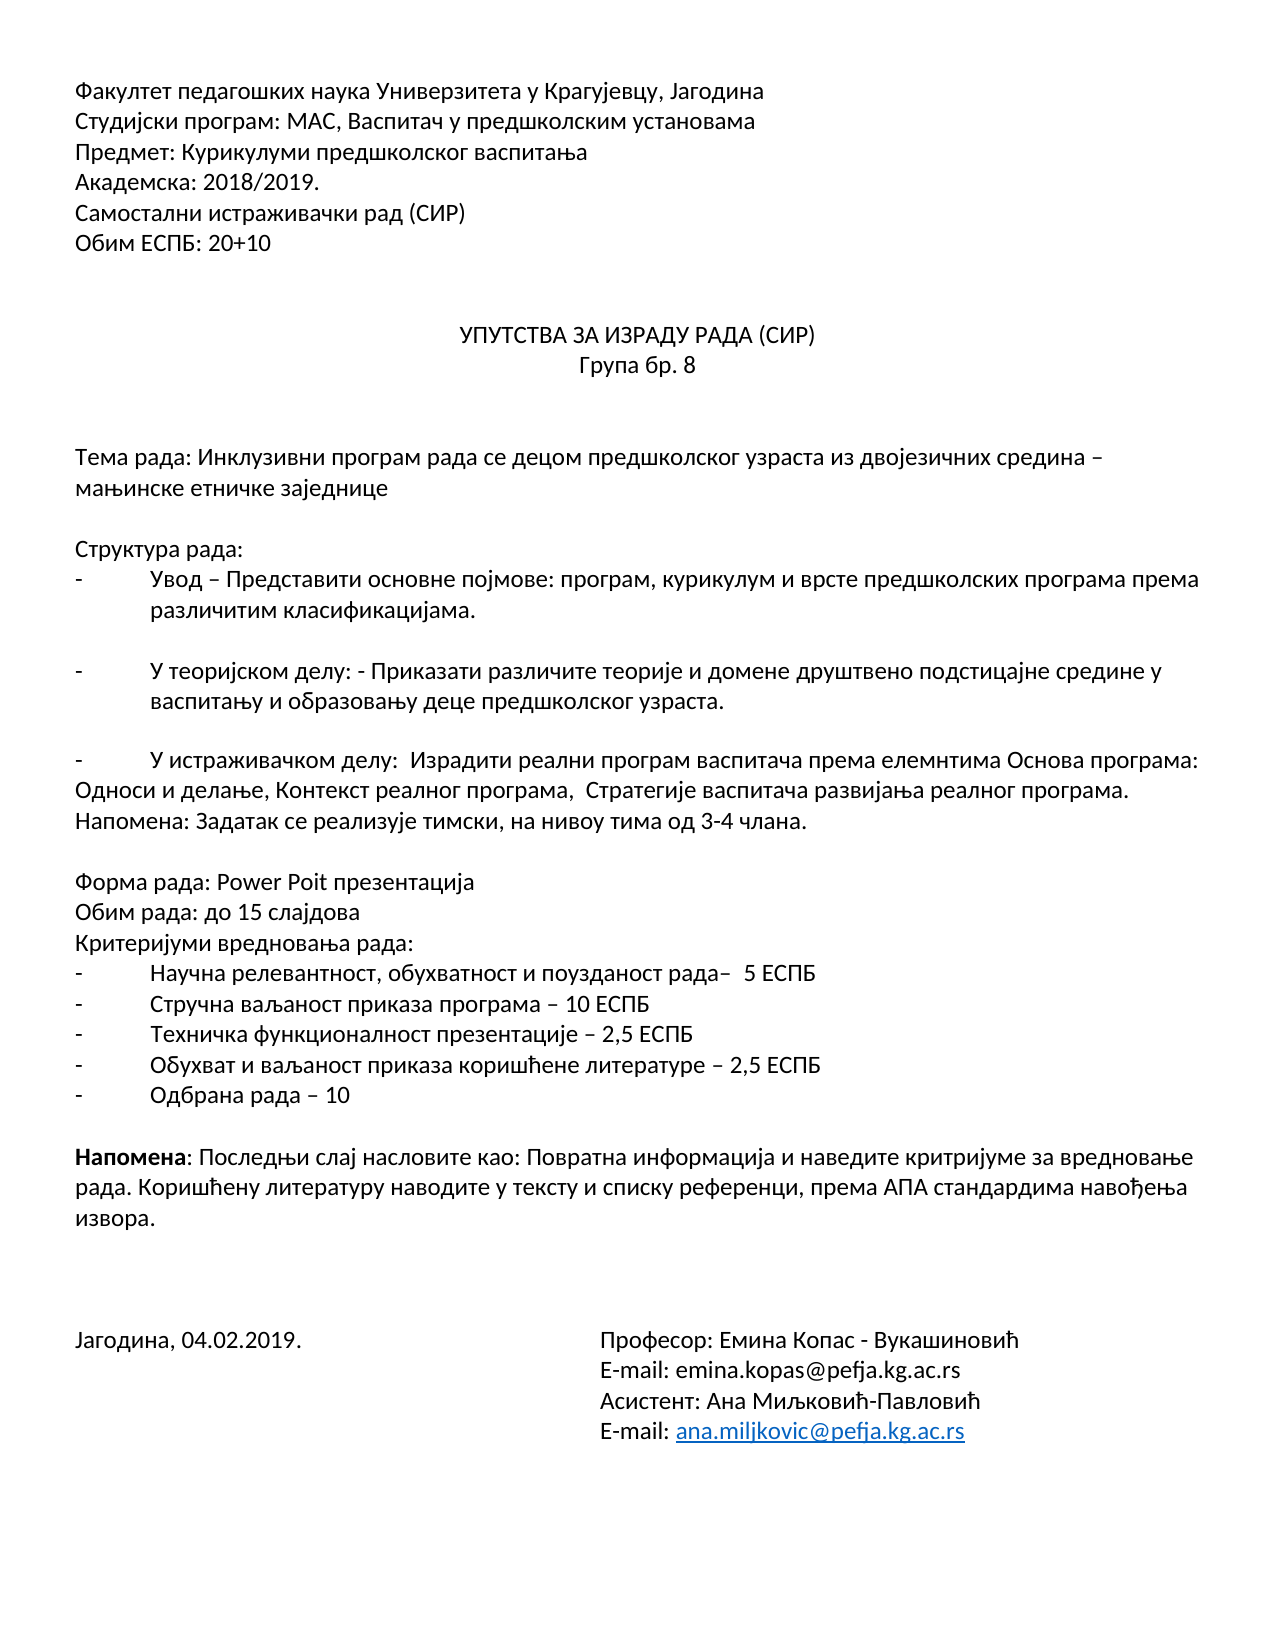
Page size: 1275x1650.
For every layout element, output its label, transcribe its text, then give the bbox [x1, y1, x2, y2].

text Академска: 2018/2019. [75, 167, 1200, 197]
text - У истраживачком делу: Израдити реални програм васпитача према елемнтима Основа програма: Односи и делање, Контекст реалног програма, Стратегије васпитача развијања реалног програма. [75, 744, 1200, 805]
text Критеријуми вредновања рада: [75, 927, 1200, 958]
text - Техничка функционалност презентације – 2,5 ЕСПБ [75, 1019, 1200, 1049]
text - Обухват и ваљаност приказа коришћене литературе – 2,5 ЕСПБ [75, 1049, 1200, 1080]
text Тема рада: Инклузивни програм рада се децом предшколског узраста из двојезичних средина – мањинске етничке заједнице [75, 441, 1200, 502]
text Структура рада: [75, 533, 1200, 563]
text - Увод – Представити основне појмове: програм, курикулум и врсте предшколских програма према различитим класификацијама. [75, 563, 1200, 624]
text - Одбрана рада – 10 [75, 1080, 1200, 1110]
text - Стручна ваљаност приказа програма – 10 ЕСПБ [75, 988, 1200, 1019]
text Јагодина, 04.02.2019. Професор: Емина Копас - Вукашиновић [75, 1324, 1200, 1354]
text Напомена: Задатак се реализује тимски, на нивоу тима од 3-4 члана. [75, 805, 1200, 836]
text Самостални истраживачки рад (СИР) [75, 197, 1200, 228]
text Е-mail: ana.miljkovic@pefja.kg.ac.rs [525, 1415, 1200, 1446]
text Факултет педагошких наука Универзитета у Крагујевцу, Јагодина [75, 75, 1200, 106]
text - Научна релевантност, обухватност и поузданост рада– 5 ЕСПБ [75, 958, 1200, 988]
text Е-mail: emina.kopas@pefja.kg.ac.rs [75, 1354, 1200, 1385]
text Студијски програм: МАС, Васпитач у предшколским установама [75, 106, 1200, 136]
text Група бр. 8 [75, 350, 1200, 380]
text Форма рада: Power Poit презентација [75, 866, 1200, 897]
text Предмет: Курикулуми предшколског васпитања [75, 136, 1200, 167]
text Асистент: Ана Миљковић-Павловић [75, 1385, 1200, 1415]
text Обим рада: до 15 слајдова [75, 897, 1200, 927]
text - У теоријском делу: - Приказати различите теорије и домене друштвено подстицајне средине у васпитању и образовању деце предшколског узраста. [75, 655, 1200, 716]
text Напомена: Последњи слај насловите као: Повратна информација и наведите критријуме за вредновање рада. Коришћену литературу наводите у тексту и списку референци, према АПА стандардима навођења извора. [75, 1141, 1200, 1232]
text УПУТСТВА ЗА ИЗРАДУ РАДА (СИР) [75, 319, 1200, 350]
text Обим ЕСПБ: 20+10 [75, 228, 1200, 258]
